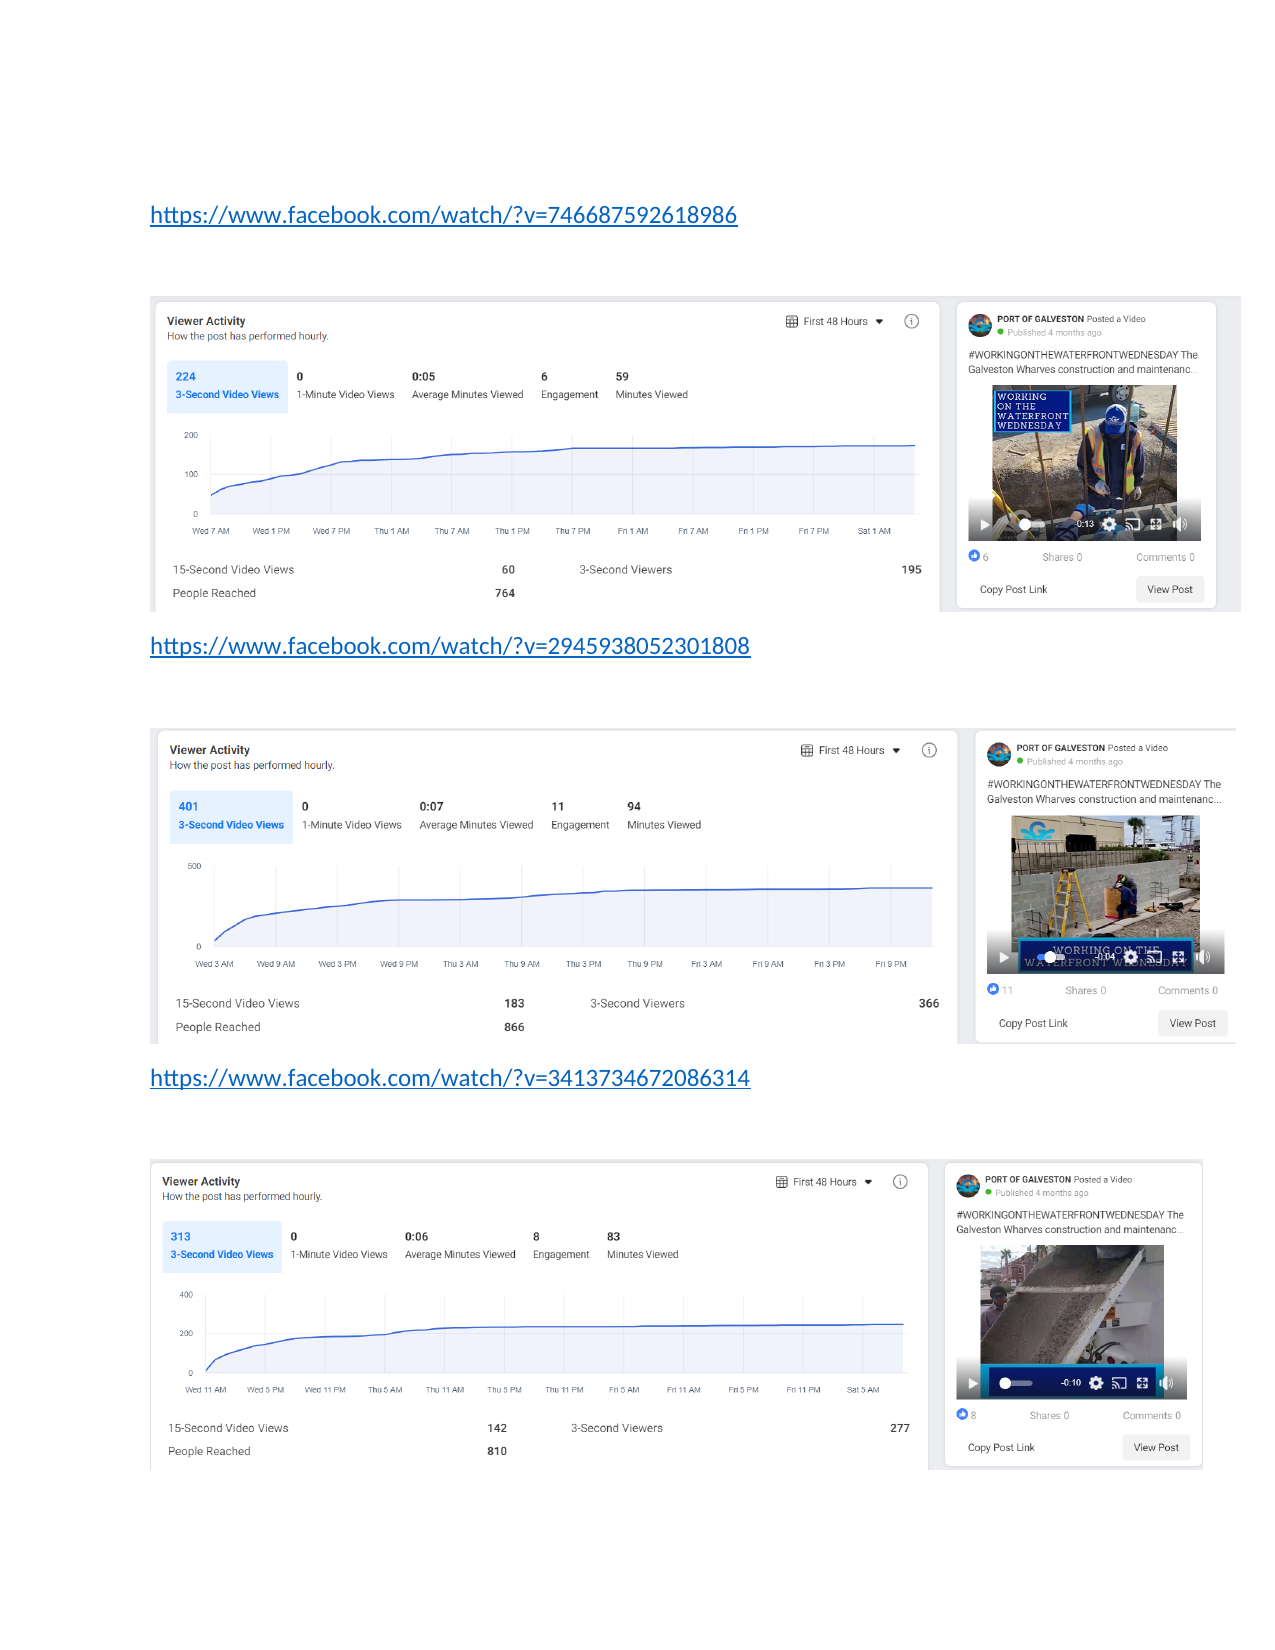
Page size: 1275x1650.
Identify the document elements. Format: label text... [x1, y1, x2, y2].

text https://www.facebook.com/watch/?v=3413734672086314 [150, 1062, 1125, 1092]
picture [150, 296, 1241, 612]
picture [150, 728, 1236, 1044]
text https://www.facebook.com/watch/?v=746687592618986 [150, 199, 1125, 229]
text https://www.facebook.com/watch/?v=2945938052301808 [150, 630, 1125, 661]
picture [150, 1159, 1203, 1470]
